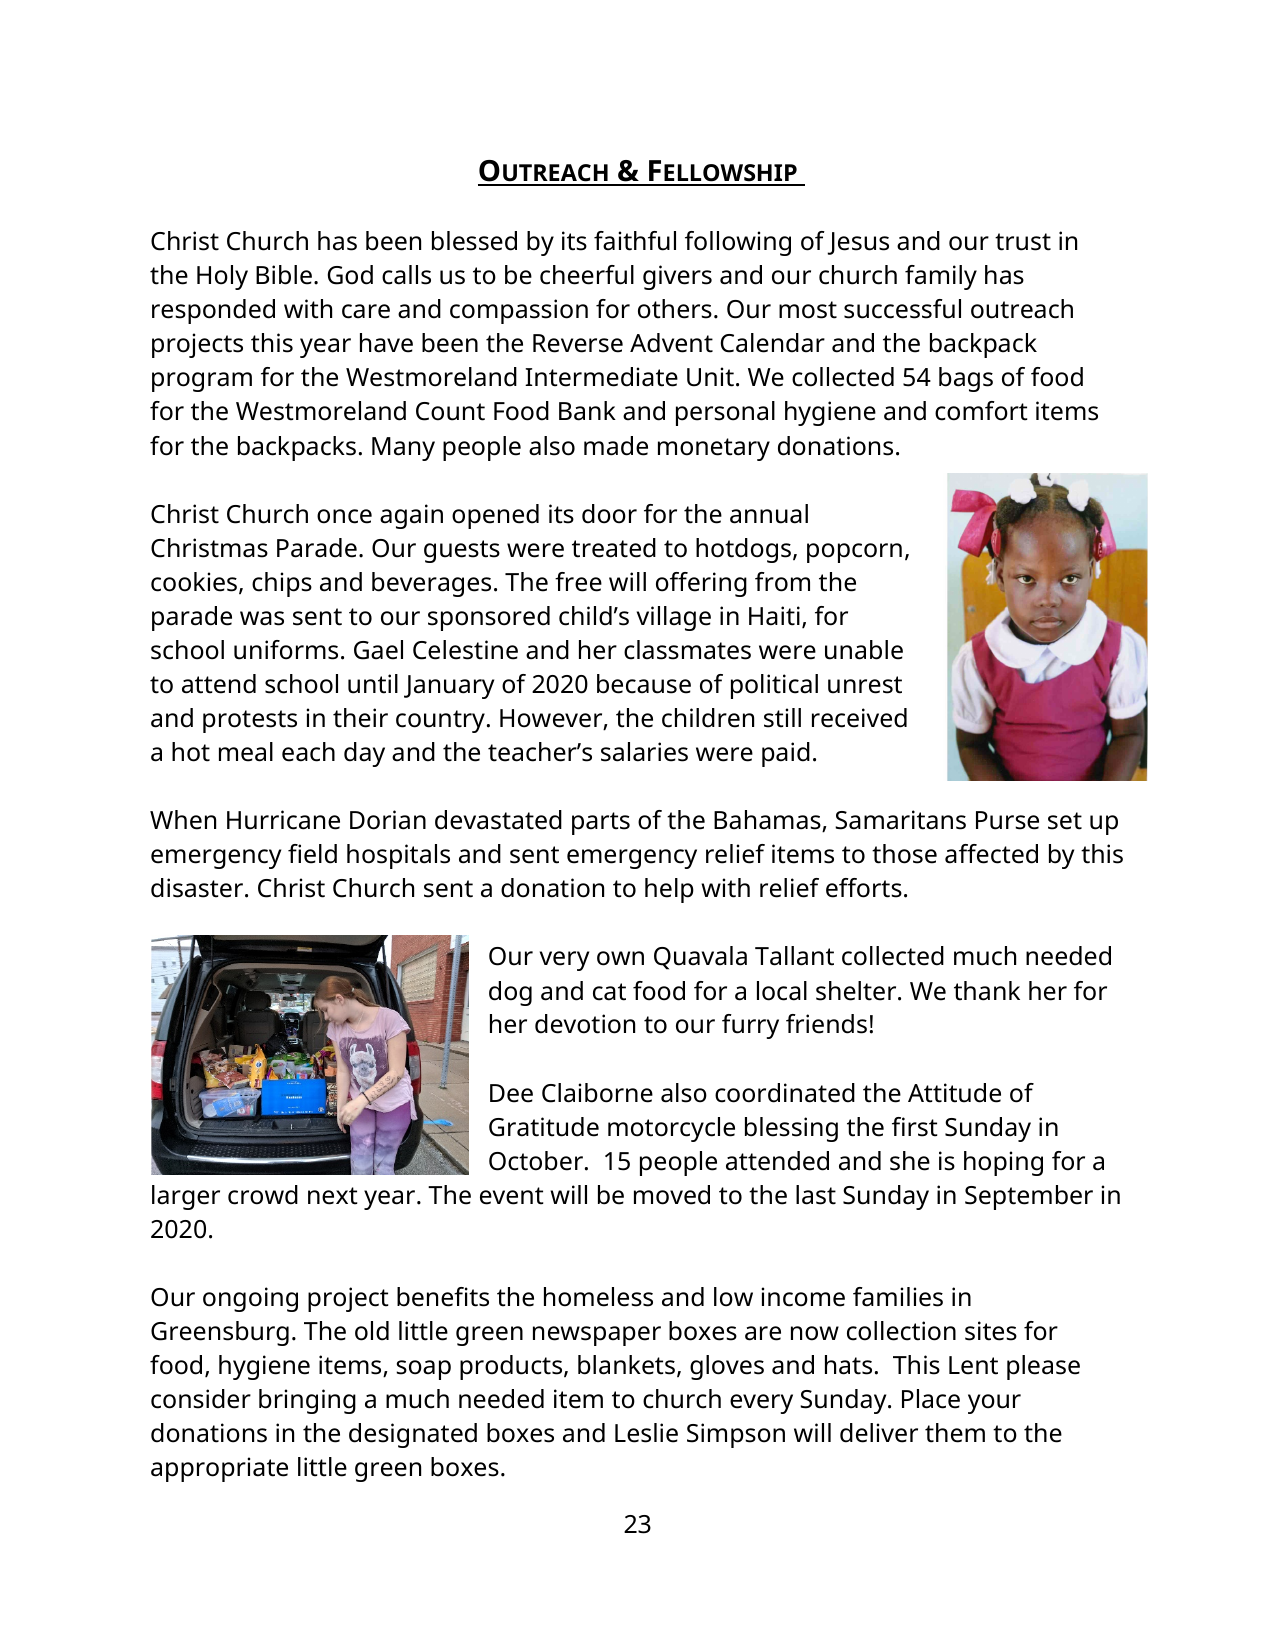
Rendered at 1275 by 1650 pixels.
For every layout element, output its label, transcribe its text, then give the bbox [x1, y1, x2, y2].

text When Hurricane Dorian devastated parts of the Bahamas, Samaritans Purse set up emergency field hospitals and sent emergency relief items to those affected by this disaster. Christ Church sent a donation to help with relief efforts. [150, 803, 1125, 905]
text Outreach & Fellowship [150, 150, 1125, 190]
picture [150, 935, 469, 1174]
text Our ongoing project benefits the homeless and low income families in Greensburg. The old little green newspaper boxes are now collection sites for food, hygiene items, soap products, blankets, gloves and hats. This Lent please consider bringing a much needed item to church every Sunday. Place your donations in the designated boxes and Leslie Simpson will deliver them to the appropriate little green boxes. [150, 1280, 1125, 1484]
text Our very own Quavala Tallant collected much needed dog and cat food for a local shelter. We thank her for her devotion to our furry friends! [469, 939, 1125, 1041]
text Dee Claiborne also coordinated the Attitude of Gratitude motorcycle blessing the first Sunday in October. 15 people attended and she is hoping for a larger crowd next year. The event will be moved to the last Sunday in September in 2020. [150, 1075, 1125, 1246]
text Christ Church once again opened its door for the annual Christmas Parade. Our guests were treated to hotdogs, popcorn, cookies, chips and beverages. The free will offering from the parade was sent to our sponsored child’s village in Haiti, for school uniforms. Gael Celestine and her classmates were unable to attend school until January of 2020 because of political unrest and protests in their country. However, the children still received a hot meal each day and the teacher’s salaries were paid. [150, 496, 943, 769]
text Christ Church has been blessed by its faithful following of Jesus and our trust in the Holy Bible. God calls us to be cheerful givers and our church family has responded with care and compassion for others. Our most successful outreach projects this year have been the Reverse Advent Calendar and the backpack program for the Westmoreland Intermediate Unit. We collected 54 bags of food for the Westmoreland Count Food Bank and personal hygiene and comfort items for the backpacks. Many people also made monetary donations. [150, 224, 1125, 462]
